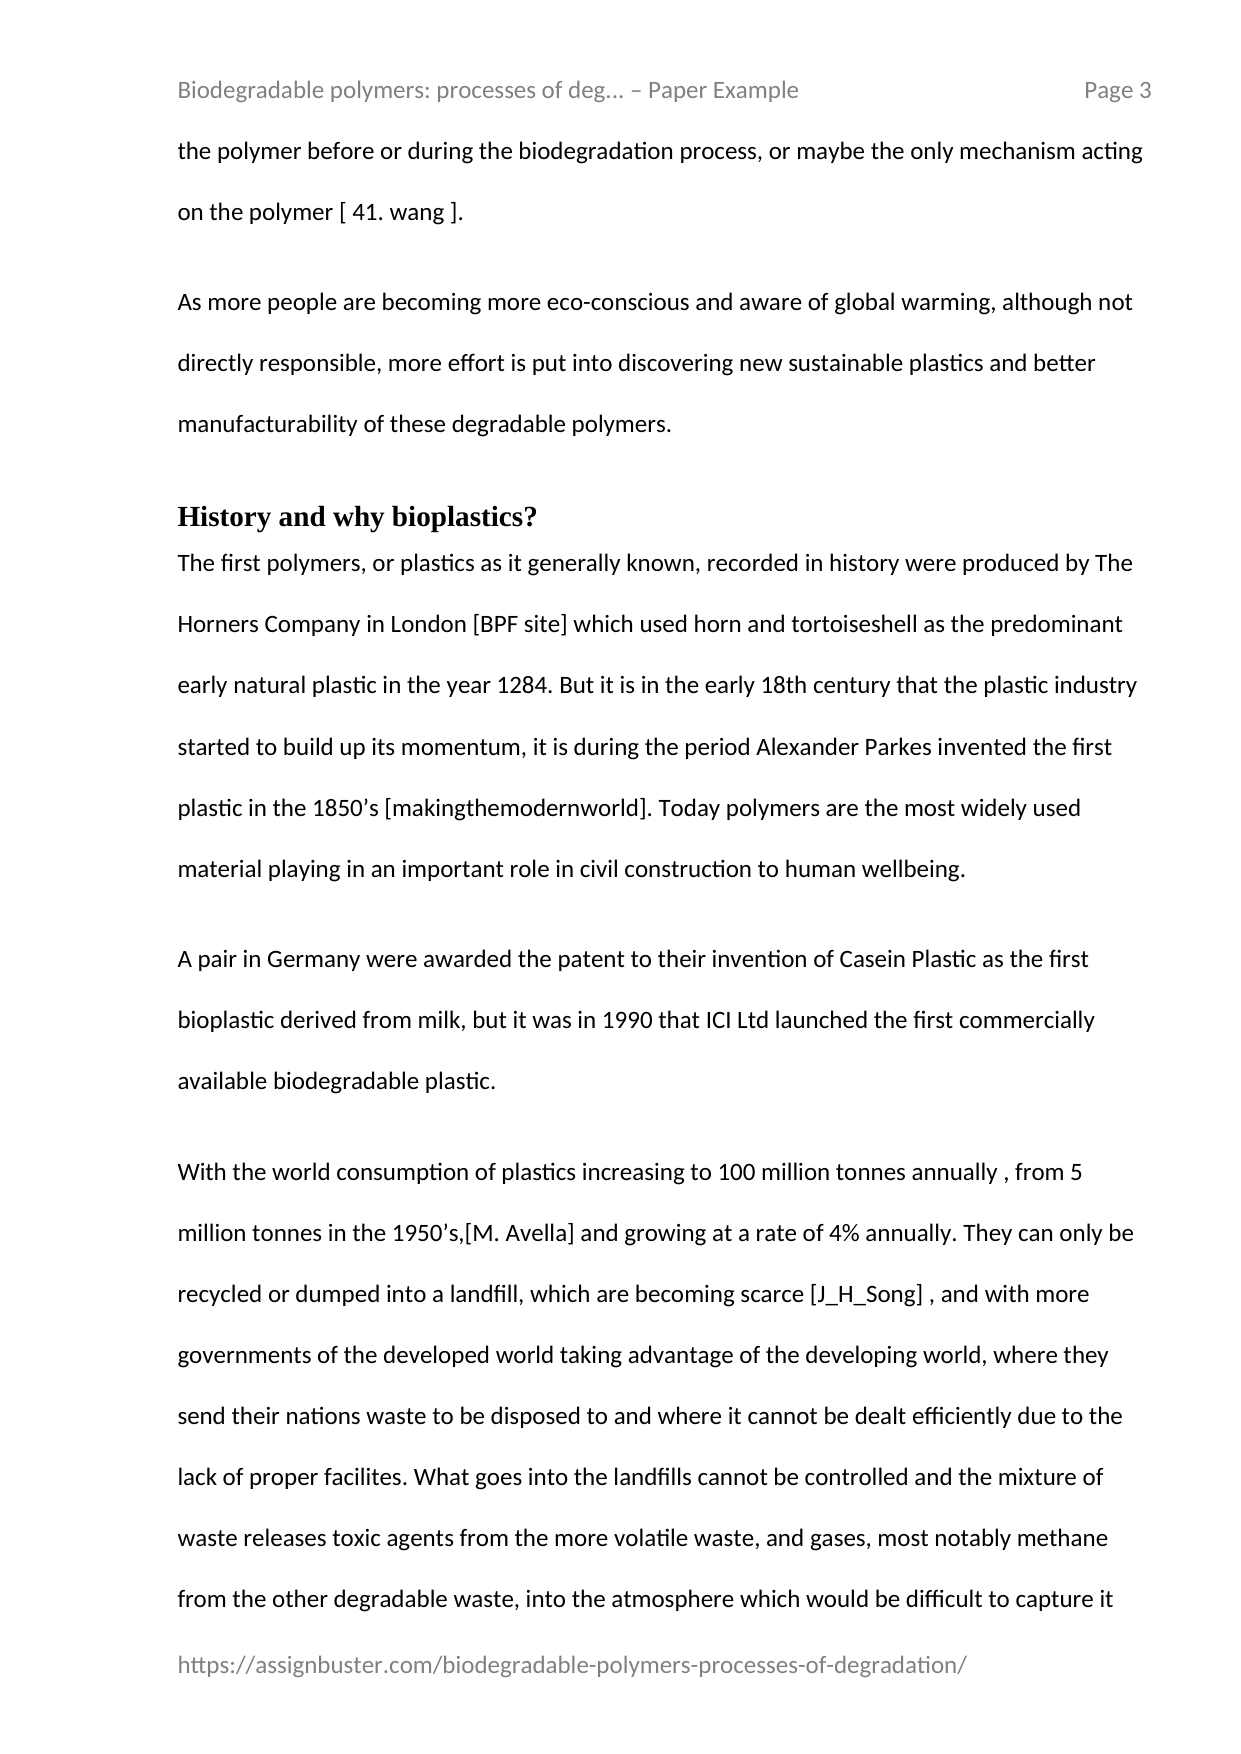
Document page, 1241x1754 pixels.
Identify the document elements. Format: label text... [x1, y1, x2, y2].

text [177, 135, 1152, 226]
subtitle History and why bioplastics? [177, 499, 1152, 532]
text The first polymers, or plastics as it generally known, recorded in history were produced by The Horners Company in London [BPF site] which used horn and tortoiseshell as the predominant early natural plastic in the year 1284. But it is in the early 18th century that the plastic industry started to build up its momentum, it is during the period Alexander Parkes invented the first plastic in the 1850’s [makingthemodernworld]. Today polymers are the most widely used material playing in an important role in civil construction to human wellbeing. [177, 548, 1152, 883]
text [177, 1156, 1152, 1614]
text As more people are becoming more eco-conscious and aware of global warming, although not directly responsible, more effort is put into discovering new sustainable plastics and better manufacturability of these degradable polymers. [177, 286, 1152, 439]
text A pair in Germany were awarded the patent to their invention of Casein Plastic as the first bioplastic derived from milk, but it was in 1990 that ICI Ltd launched the first commercially available biodegradable plastic. [177, 943, 1152, 1096]
